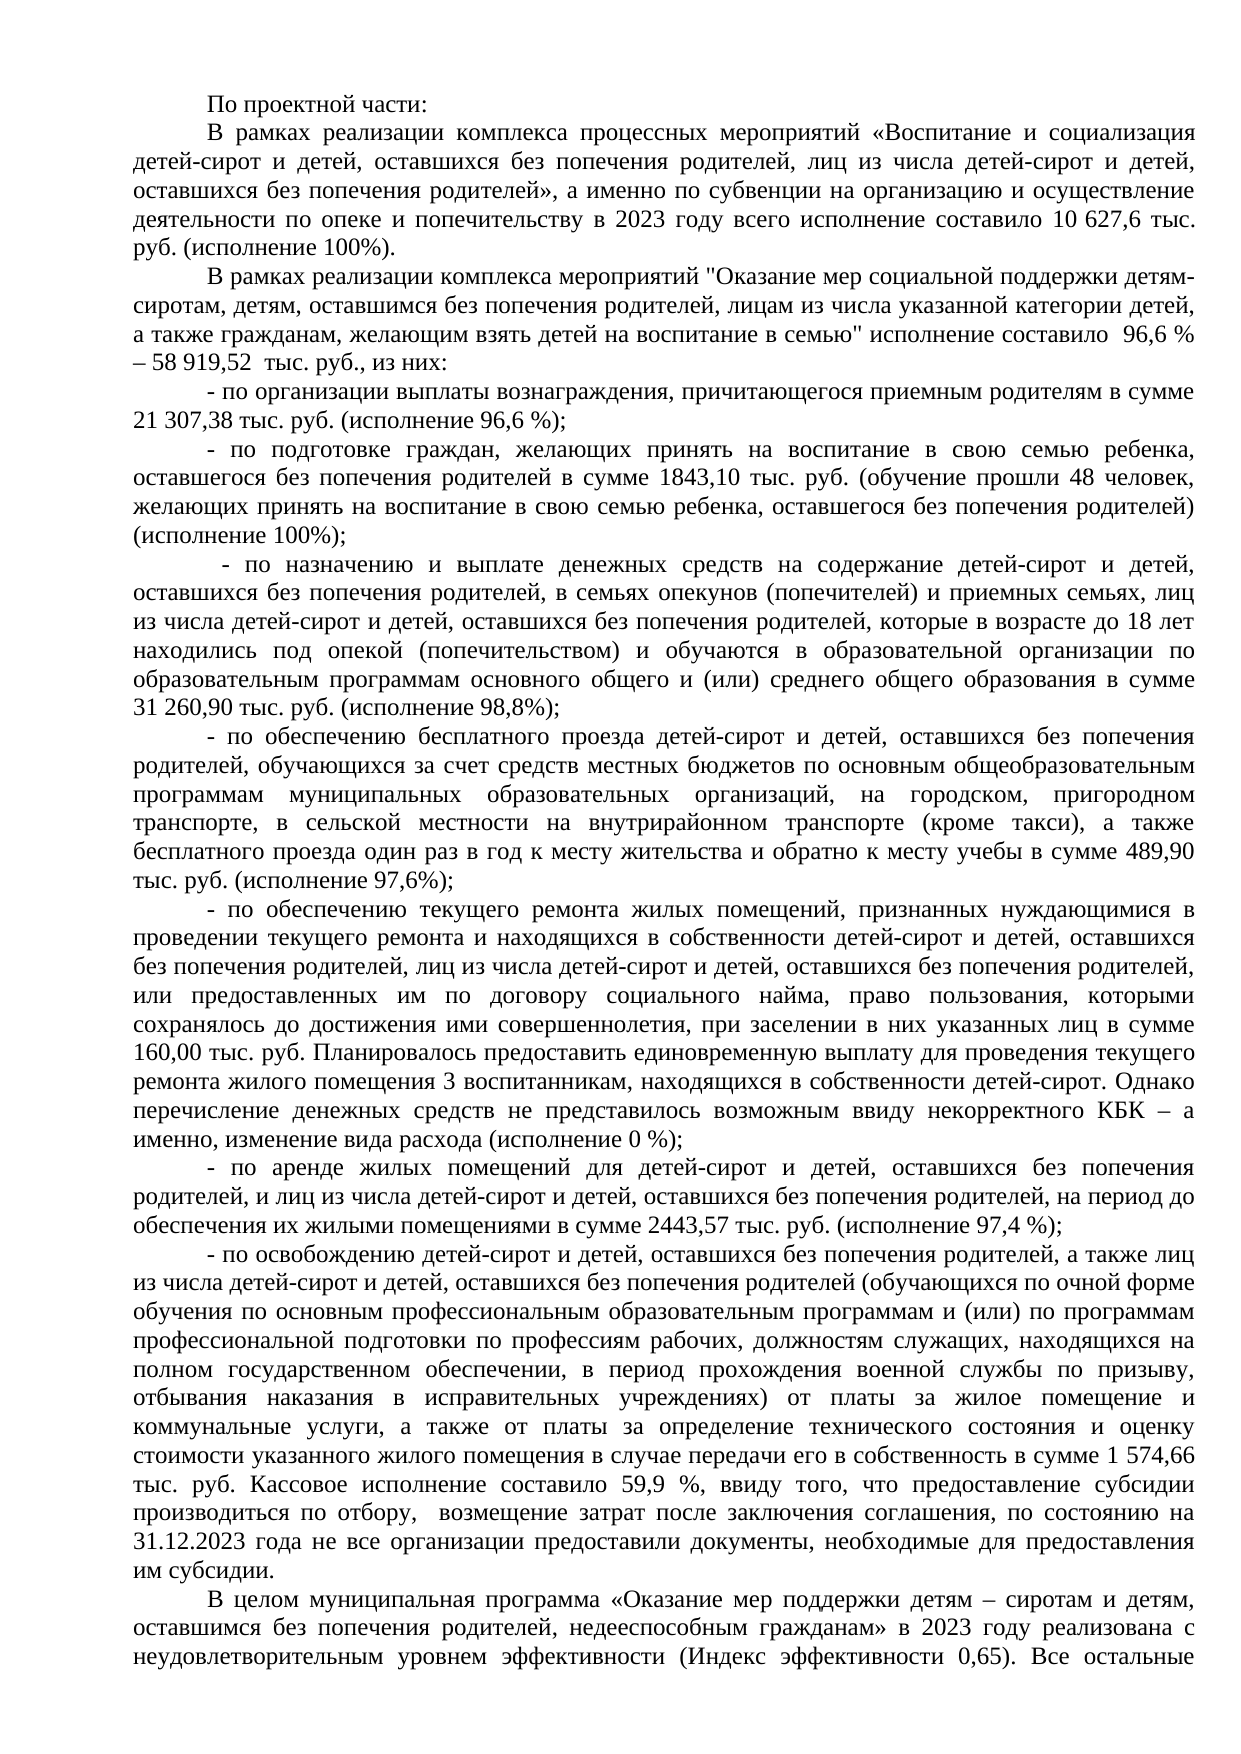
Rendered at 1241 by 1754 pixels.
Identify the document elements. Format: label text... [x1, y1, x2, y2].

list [133, 1584, 1196, 1670]
text В рамках реализации комплекса процессных мероприятий «Воспитание и социализация детей-сирот и детей, оставшихся без попечения родителей, лиц из числа детей-сирот и детей, оставшихся без попечения родителей», а именно по субвенции на организацию и осуществление деятельности по опеке и попечительству в 2023 году всего исполнение составило 10 627,6 тыс. руб. (исполнение 100%). [133, 117, 1196, 261]
text - по обеспечению текущего ремонта жилых помещений, признанных нуждающимися в проведении текущего ремонта и находящихся в собственности детей-сирот и детей, оставшихся без попечения родителей, лиц из числа детей-сирот и детей, оставшихся без попечения родителей, или предоставленных им по договору социального найма, право пользования, которыми сохранялось до достижения ими совершеннолетия, при заселении в них указанных лиц в сумме 160,00 тыс. руб. Планировалось предоставить единовременную выплату для проведения текущего ремонта жилого помещения 3 воспитанникам, находящихся в собственности детей-сирот. Однако перечисление денежных средств не представилось возможным ввиду некорректного КБК – а именно, изменение вида расхода (исполнение 0 %); [133, 894, 1196, 1152]
text - по освобождению детей-сирот и детей, оставшихся без попечения родителей, а также лиц из числа детей-сирот и детей, оставшихся без попечения родителей (обучающихся по очной форме обучения по основным профессиональным образовательным программам и (или) по программам профессиональной подготовки по профессиям рабочих, должностям служащих, находящихся на полном государственном обеспечении, в период прохождения военной службы по призыву, отбывания наказания в исправительных учреждениях) от платы за жилое помещение и коммунальные услуги, а также от платы за определение технического состояния и оценку стоимости указанного жилого помещения в случае передачи его в собственность в сумме 1 574,66 тыс. руб. Кассовое исполнение составило 59,9 %, ввиду того, что предоставление субсидии производиться по отбору, возмещение затрат после заключения соглашения, по состоянию на 31.12.2023 года не все организации предоставили документы, необходимые для предоставления им субсидии. [133, 1239, 1196, 1584]
text - по аренде жилых помещений для детей-сирот и детей, оставшихся без попечения родителей, и лиц из числа детей-сирот и детей, оставшихся без попечения родителей, на период до обеспечения их жилыми помещениями в сумме 2443,57 тыс. руб. (исполнение 97,4 %); [133, 1152, 1196, 1239]
text - по назначению и выплате денежных средств на содержание детей-сирот и детей, оставшихся без попечения родителей, в семьях опекунов (попечителей) и приемных семьях, лиц из числа детей-сирот и детей, оставшихся без попечения родителей, которые в возрасте до 18 лет находились под опекой (попечительством) и обучаются в образовательной организации по образовательным программам основного общего и (или) среднего общего образования в сумме 31 260,90 тыс. руб. (исполнение 98,8%); [133, 549, 1196, 721]
text В рамках реализации комплекса мероприятий "Оказание мер социальной поддержки детям-сиротам, детям, оставшимся без попечения родителей, лицам из числа указанной категории детей, а также гражданам, желающим взять детей на воспитание в семью" исполнение составило 96,6 % – 58 919,52 тыс. руб., из них: [133, 261, 1196, 376]
text - по обеспечению бесплатного проезда детей-сирот и детей, оставшихся без попечения родителей, обучающихся за счет средств местных бюджетов по основным общеобразовательным программам муниципальных образовательных организаций, на городском, пригородном транспорте, в сельской местности на внутрирайонном транспорте (кроме такси), а также бесплатного проезда один раз в год к месту жительства и обратно к месту учебы в сумме 489,90 тыс. руб. (исполнение 97,6%); [133, 721, 1196, 894]
text По проектной части: [133, 89, 1196, 117]
text - по организации выплаты вознаграждения, причитающегося приемным родителям в сумме 21 307,38 тыс. руб. (исполнение 96,6 %); [133, 376, 1196, 434]
text - по подготовке граждан, желающих принять на воспитание в свою семью ребенка, оставшегося без попечения родителей в сумме 1843,10 тыс. руб. (обучение прошли 48 человек, желающих принять на воспитание в свою семью ребенка, оставшегося без попечения родителей) (исполнение 100%); [133, 434, 1196, 549]
